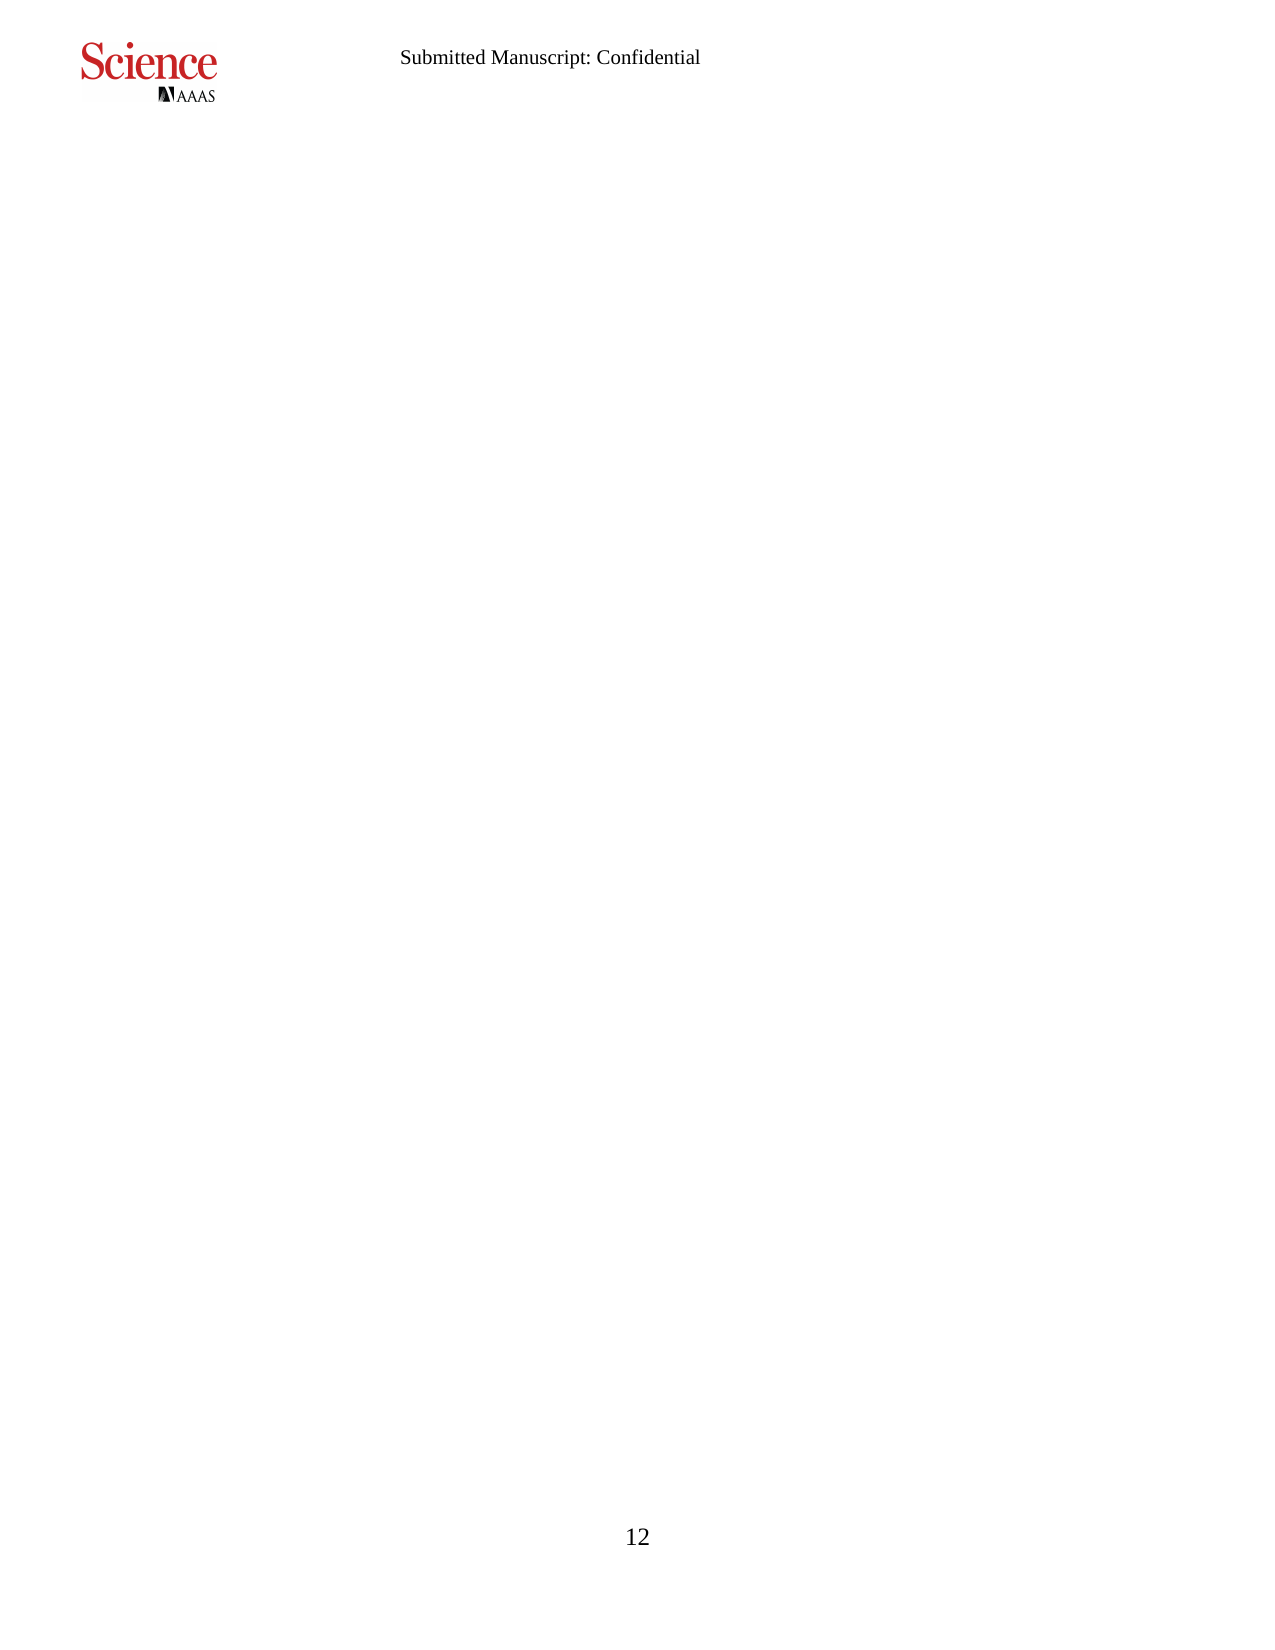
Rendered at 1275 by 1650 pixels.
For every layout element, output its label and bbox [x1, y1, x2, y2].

picture [81, 42, 217, 102]
